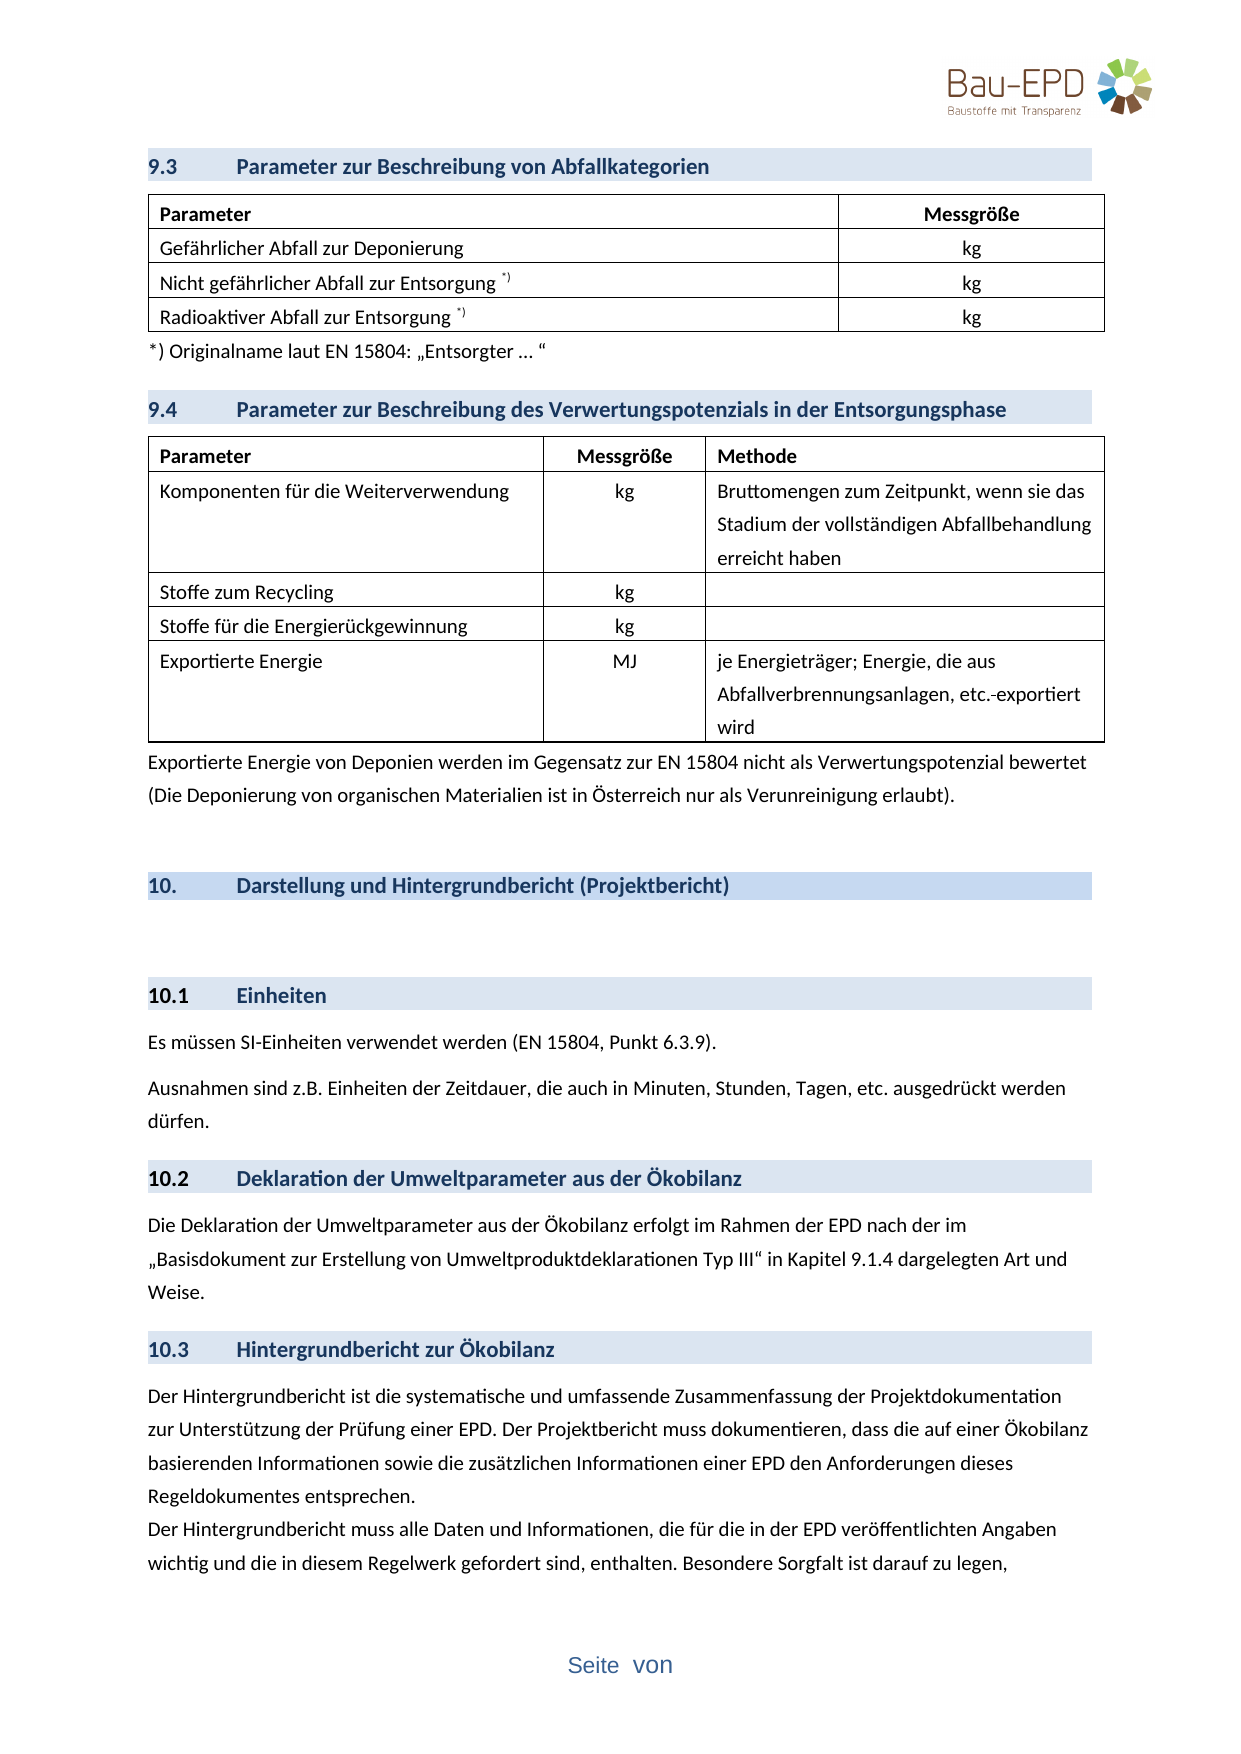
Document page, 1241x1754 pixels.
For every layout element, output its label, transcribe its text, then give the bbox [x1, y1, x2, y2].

table_header Messgröße [544, 437, 705, 471]
table_cell [706, 607, 1104, 640]
table_cell MJ [544, 641, 705, 741]
table_header Parameter [149, 437, 543, 471]
text Die Deklaration der Umweltparameter aus der Ökobilanz erfolgt im Rahmen der EPD nach der im „Basisdokument zur Erstellung von Umweltproduktdeklarationen Typ III“ in Kapitel 9.1.4 dargelegten Art und Weise. [148, 1206, 1092, 1306]
subtitle Parameter zur Beschreibung des Verwertungspotenzials in der Entsorgungsphase [148, 390, 1092, 424]
table_cell je Energieträger; Energie, die aus Abfallverbrennungsanlagen, etc. exportiert wird [706, 641, 1104, 741]
table_cell Gefährlicher Abfall zur Deponierung [149, 229, 838, 262]
picture [940, 56, 1155, 118]
table_cell kg [839, 229, 1104, 262]
table_header Messgröße [839, 195, 1104, 228]
table_cell Komponenten für die Weiterverwendung [149, 472, 543, 572]
subtitle Darstellung und Hintergrundbericht (Projektbericht) [148, 872, 1092, 900]
table_header Methode [706, 437, 1104, 471]
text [148, 1510, 1092, 1577]
table_cell kg [544, 573, 705, 606]
text Der Hintergrundbericht ist die systematische und umfassende Zusammenfassung der Projektdokumentation zur Unterstützung der Prüfung einer EPD. Der Projektbericht muss dokumentieren, dass die auf einer Ökobilanz basierenden Informationen sowie die zusätzlichen Informationen einer EPD den Anforderungen dieses Regeldokumentes entsprechen. [148, 1377, 1092, 1510]
subtitle Hintergrundbericht zur Ökobilanz [148, 1331, 1092, 1364]
table_cell Radioaktiver Abfall zur Entsorgung *) [149, 298, 838, 331]
text *) Originalname laut EN 15804: „Entsorgter … “ [148, 332, 1092, 365]
table_cell Exportierte Energie [149, 641, 543, 741]
table_cell Nicht gefährlicher Abfall zur Entsorgung *) [149, 263, 838, 297]
text Exportierte Energie von Deponien werden im Gegensatz zur EN 15804 nicht als Verwertungspotenzial bewertet (Die Deponierung von organischen Materialien ist in Österreich nur als Verunreinigung erlaubt). [148, 743, 1092, 809]
subtitle Parameter zur Beschreibung von Abfallkategorien [148, 148, 1092, 181]
table_cell Bruttomengen zum Zeitpunkt, wenn sie das Stadium der vollständigen Abfallbehandlung erreicht haben [706, 472, 1104, 572]
text Ausnahmen sind z.B. Einheiten der Zeitdauer, die auch in Minuten, Stunden, Tagen, etc. ausgedrückt werden dürfen. [148, 1068, 1092, 1135]
table_cell Stoffe zum Recycling [149, 573, 543, 606]
table_cell Stoffe für die Energierückgewinnung [149, 607, 543, 640]
table_cell kg [839, 298, 1104, 331]
subtitle Deklaration der Umweltparameter aus der Ökobilanz [148, 1160, 1092, 1193]
subtitle Einheiten [148, 977, 1092, 1010]
text Es müssen SI-Einheiten verwendet werden (EN 15804, Punkt 6.3.9). [148, 1023, 1092, 1056]
table_cell kg [839, 263, 1104, 297]
table_cell kg [544, 472, 705, 572]
table_cell kg [544, 607, 705, 640]
table_cell [706, 573, 1104, 606]
table_header Parameter [149, 195, 838, 228]
